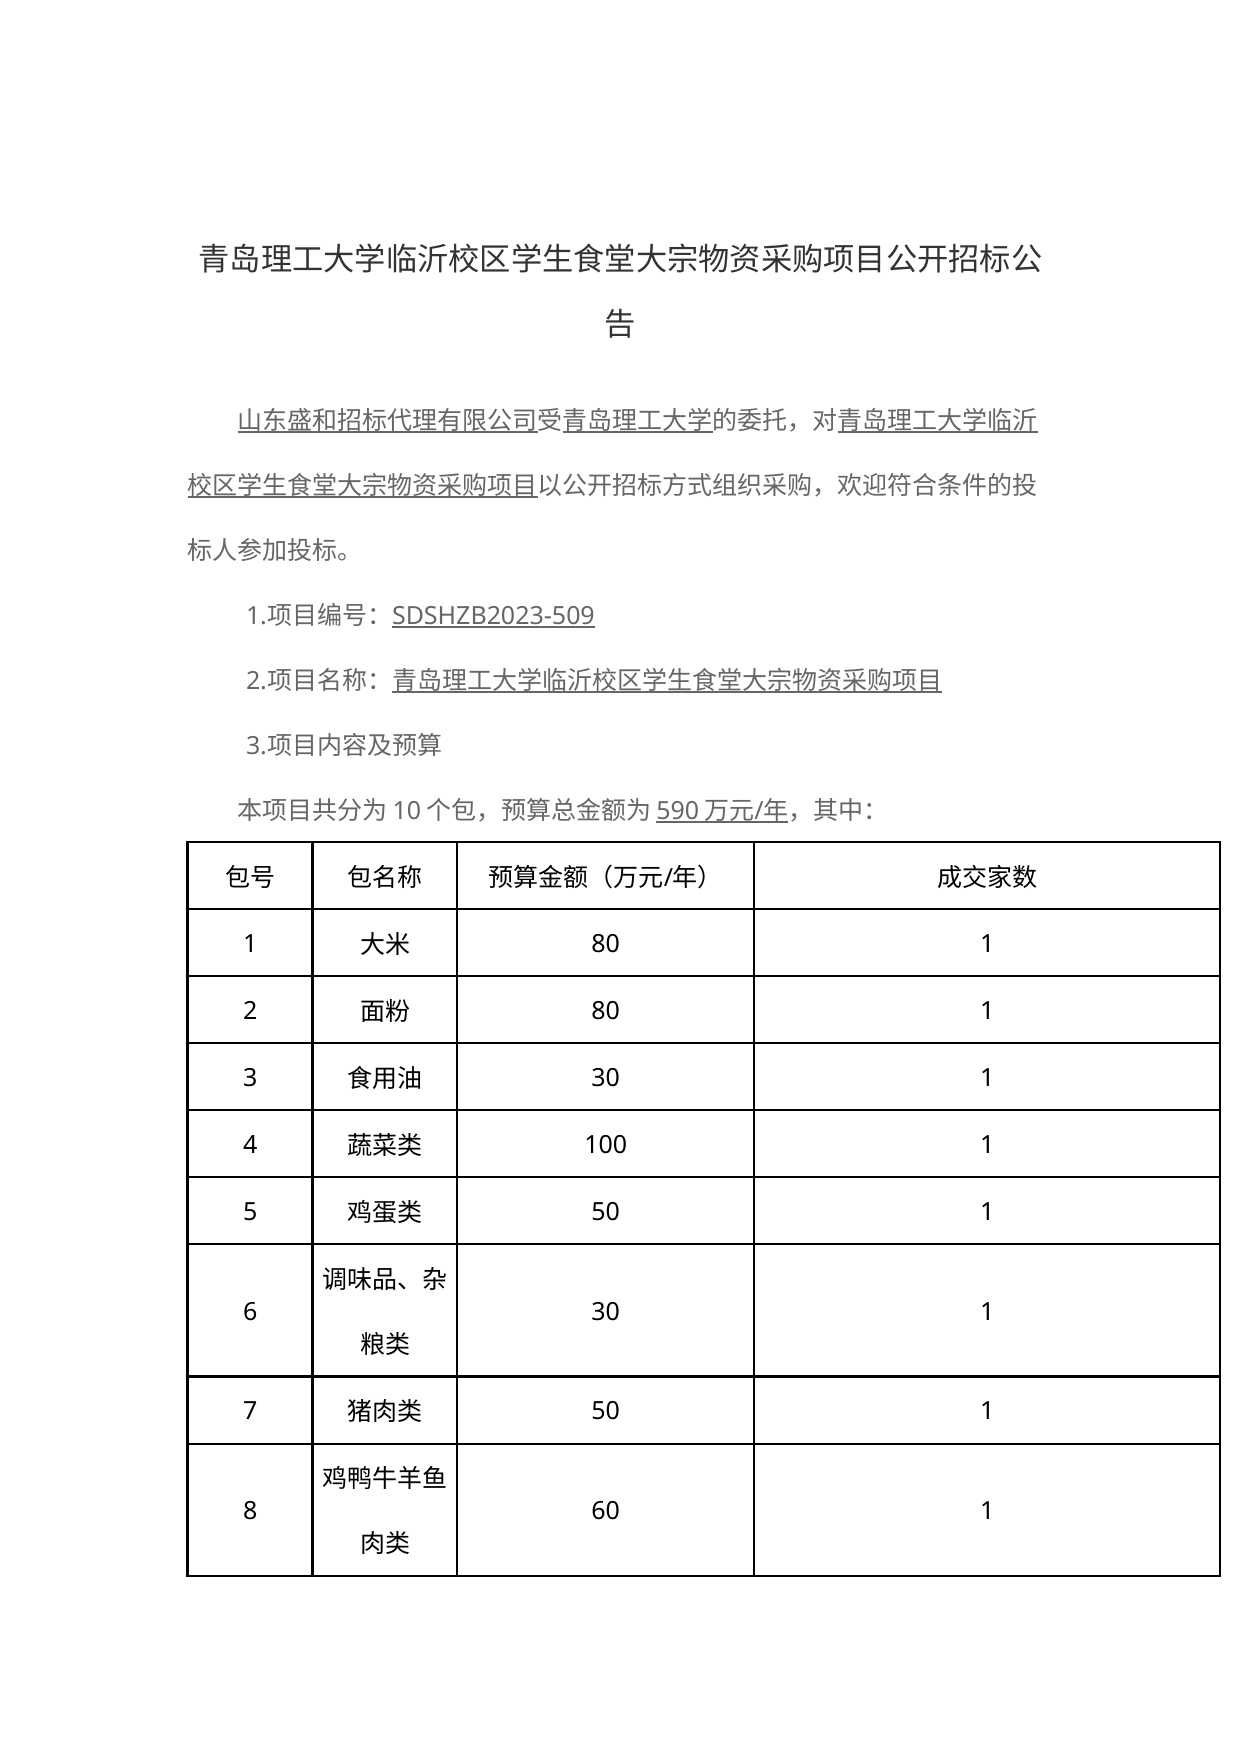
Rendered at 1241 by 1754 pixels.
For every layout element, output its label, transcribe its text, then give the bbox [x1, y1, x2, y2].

table_cell 1 [755, 1111, 1219, 1176]
text 2.项目名称：青岛理工大学临沂校区学生食堂大宗物资采购项目 [187, 646, 1053, 711]
table_cell 60 [458, 1445, 753, 1574]
table_cell 1 [755, 977, 1219, 1042]
table_cell 1 [189, 910, 311, 975]
table_cell 1 [755, 1445, 1219, 1574]
text 1.项目编号：SDSHZB2023-509 [187, 581, 1053, 646]
table_cell 猪肉类 [314, 1378, 456, 1442]
table_cell 1 [755, 1178, 1219, 1243]
table_cell 30 [458, 1245, 753, 1375]
table_cell 蔬菜类 [314, 1111, 456, 1176]
text 青岛理工大学临沂校区学生食堂大宗物资采购项目公开招标公告 [187, 224, 1053, 354]
table_cell 6 [189, 1245, 311, 1375]
table_cell 大米 [314, 910, 456, 975]
table_cell 1 [755, 910, 1219, 975]
table_header 成交家数 [755, 843, 1219, 908]
table_cell 50 [458, 1178, 753, 1243]
table_cell 4 [189, 1111, 311, 1176]
text 3.项目内容及预算 [187, 711, 1053, 776]
table_cell 调味品、杂粮类 [314, 1245, 456, 1375]
table_cell 5 [189, 1178, 311, 1243]
table_cell 1 [755, 1044, 1219, 1109]
table_cell 7 [189, 1378, 311, 1442]
table_cell 食用油 [314, 1044, 456, 1109]
table_cell 3 [189, 1044, 311, 1109]
table_cell 80 [458, 977, 753, 1042]
table_cell 80 [458, 910, 753, 975]
text 山东盛和招标代理有限公司受青岛理工大学的委托，对青岛理工大学临沂校区学生食堂大宗物资采购项目以公开招标方式组织采购，欢迎符合条件的投标人参加投标。 [187, 386, 1053, 581]
table_cell 50 [458, 1378, 753, 1442]
table_cell 1 [755, 1378, 1219, 1442]
text 本项目共分为10个包，预算总金额为590万元/年，其中： [187, 776, 1053, 841]
table_cell 鸡蛋类 [314, 1178, 456, 1243]
table_cell 30 [458, 1044, 753, 1109]
table_cell 面粉 [314, 977, 456, 1042]
table_cell 100 [458, 1111, 753, 1176]
table_header 包名称 [314, 843, 456, 908]
table_cell 8 [189, 1445, 311, 1574]
table_cell 1 [755, 1245, 1219, 1375]
table_cell 2 [189, 977, 311, 1042]
table_cell 鸡鸭牛羊鱼肉类 [314, 1445, 456, 1574]
table_header 预算金额（万元/年） [458, 843, 753, 908]
table_header 包号 [189, 843, 311, 908]
